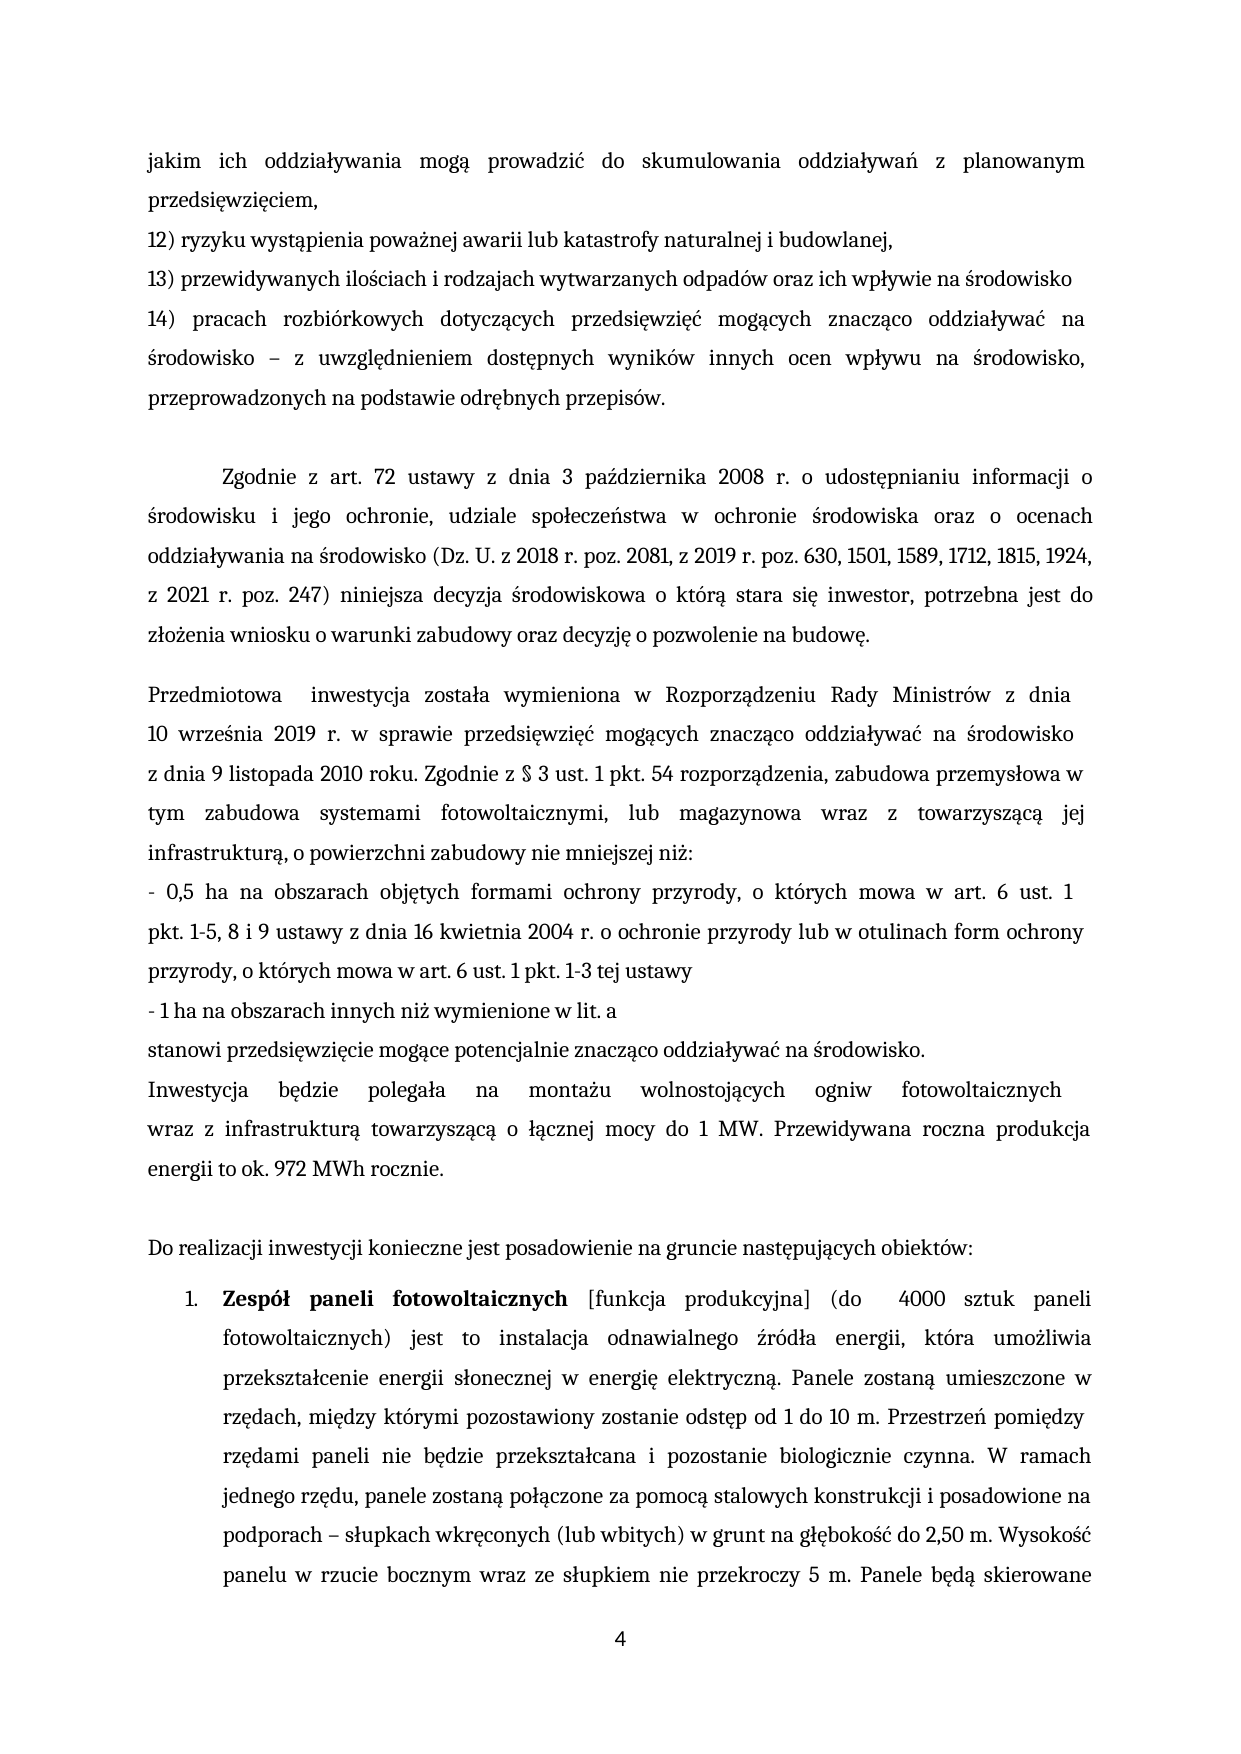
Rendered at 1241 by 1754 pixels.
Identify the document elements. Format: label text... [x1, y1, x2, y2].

text Do realizacji inwestycji konieczne jest posadowienie na gruncie następujących obiektów: [148, 1234, 1093, 1261]
text Inwestycja będzie polegała na montażu wolnostojących ogniw fotowoltaicznych wraz z infrastrukturą towarzyszącą o łącznej mocy do 1 MW. Przewidywana roczna produkcja energii to ok. 972 MWh rocznie. [148, 1076, 1093, 1182]
text Zgodnie z art. 72 ustawy z dnia 3 października 2008 r. o udostępnianiu informacji o środowisku i jego ochronie, udziale społeczeństwa w ochronie środowiska oraz o ocenach oddziaływania na środowisko (Dz. U. z 2018 r. poz. 2081, z 2019 r. poz. 630, 1501, 1589, 1712, 1815, 1924, z 2021 r. poz. 247) niniejsza decyzja środowiskowa o którą stara się inwestor, potrzebna jest do złożenia wniosku o warunki zabudowy oraz decyzję o pozwolenie na budowę. [148, 463, 1095, 648]
text stanowi przedsięwzięcie mogące potencjalnie znacząco oddziaływać na środowisko. [148, 1037, 1086, 1063]
text Przedmiotowa inwestycja została wymieniona w Rozporządzeniu Rady Ministrów z dnia 10 września 2019 r. w sprawie przedsięwzięć mogących znacząco oddziaływać na środowisko z dnia 9 listopada 2010 roku. Zgodnie z § 3 ust. 1 pkt. 54 rozporządzenia, zabudowa przemysłowa w tym zabudowa systemami fotowoltaicznymi, lub magazynowa wraz z towarzyszącą jej infrastrukturą, o powierzchni zabudowy nie mniejszej niż: [148, 682, 1086, 866]
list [185, 1285, 1093, 1588]
text 13) przewidywanych ilościach i rodzajach wytwarzanych odpadów oraz ich wpływie na środowisko [148, 266, 1086, 292]
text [148, 148, 1086, 213]
text 14) pracach rozbiórkowych dotyczących przedsięwzięć mogących znacząco oddziaływać na środowisko – z uwzględnieniem dostępnych wyników innych ocen wpływu na środowisko, przeprowadzonych na podstawie odrębnych przepisów. [148, 306, 1086, 411]
text - 1 ha na obszarach innych niż wymienione w lit. a [148, 997, 1086, 1024]
text 12) ryzyku wystąpienia poważnej awarii lub katastrofy naturalnej i budowlanej, [148, 227, 1086, 253]
text - 0,5 ha na obszarach objętych formami ochrony przyrody, o których mowa w art. 6 ust. 1 pkt. 1-5, 8 i 9 ustawy z dnia 16 kwietnia 2004 r. o ochronie przyrody lub w otulinach form ochrony przyrody, o których mowa w art. 6 ust. 1 pkt. 1-3 tej ustawy [148, 879, 1086, 984]
